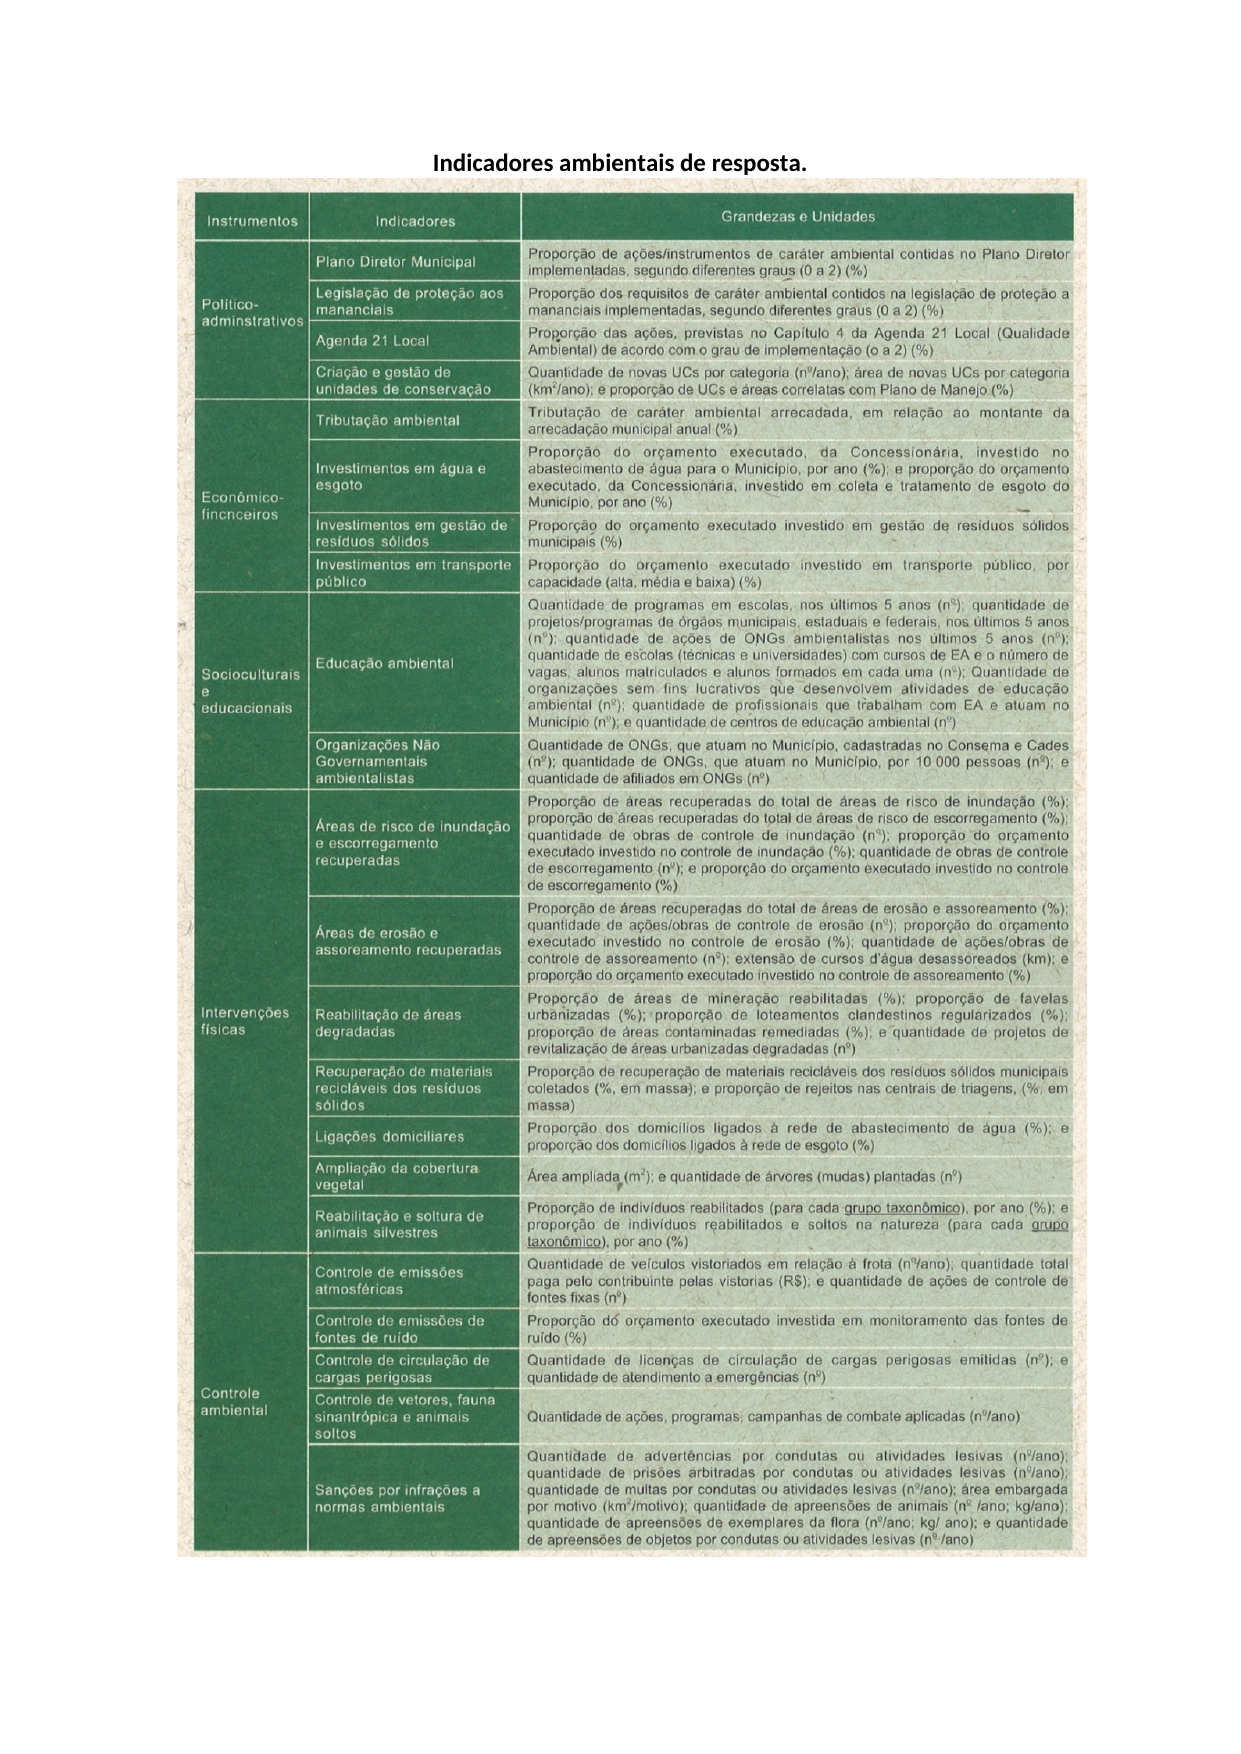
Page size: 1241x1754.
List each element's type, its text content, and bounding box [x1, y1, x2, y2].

picture [177, 178, 1088, 1557]
text Indicadores ambientais de resposta. [177, 148, 1063, 178]
